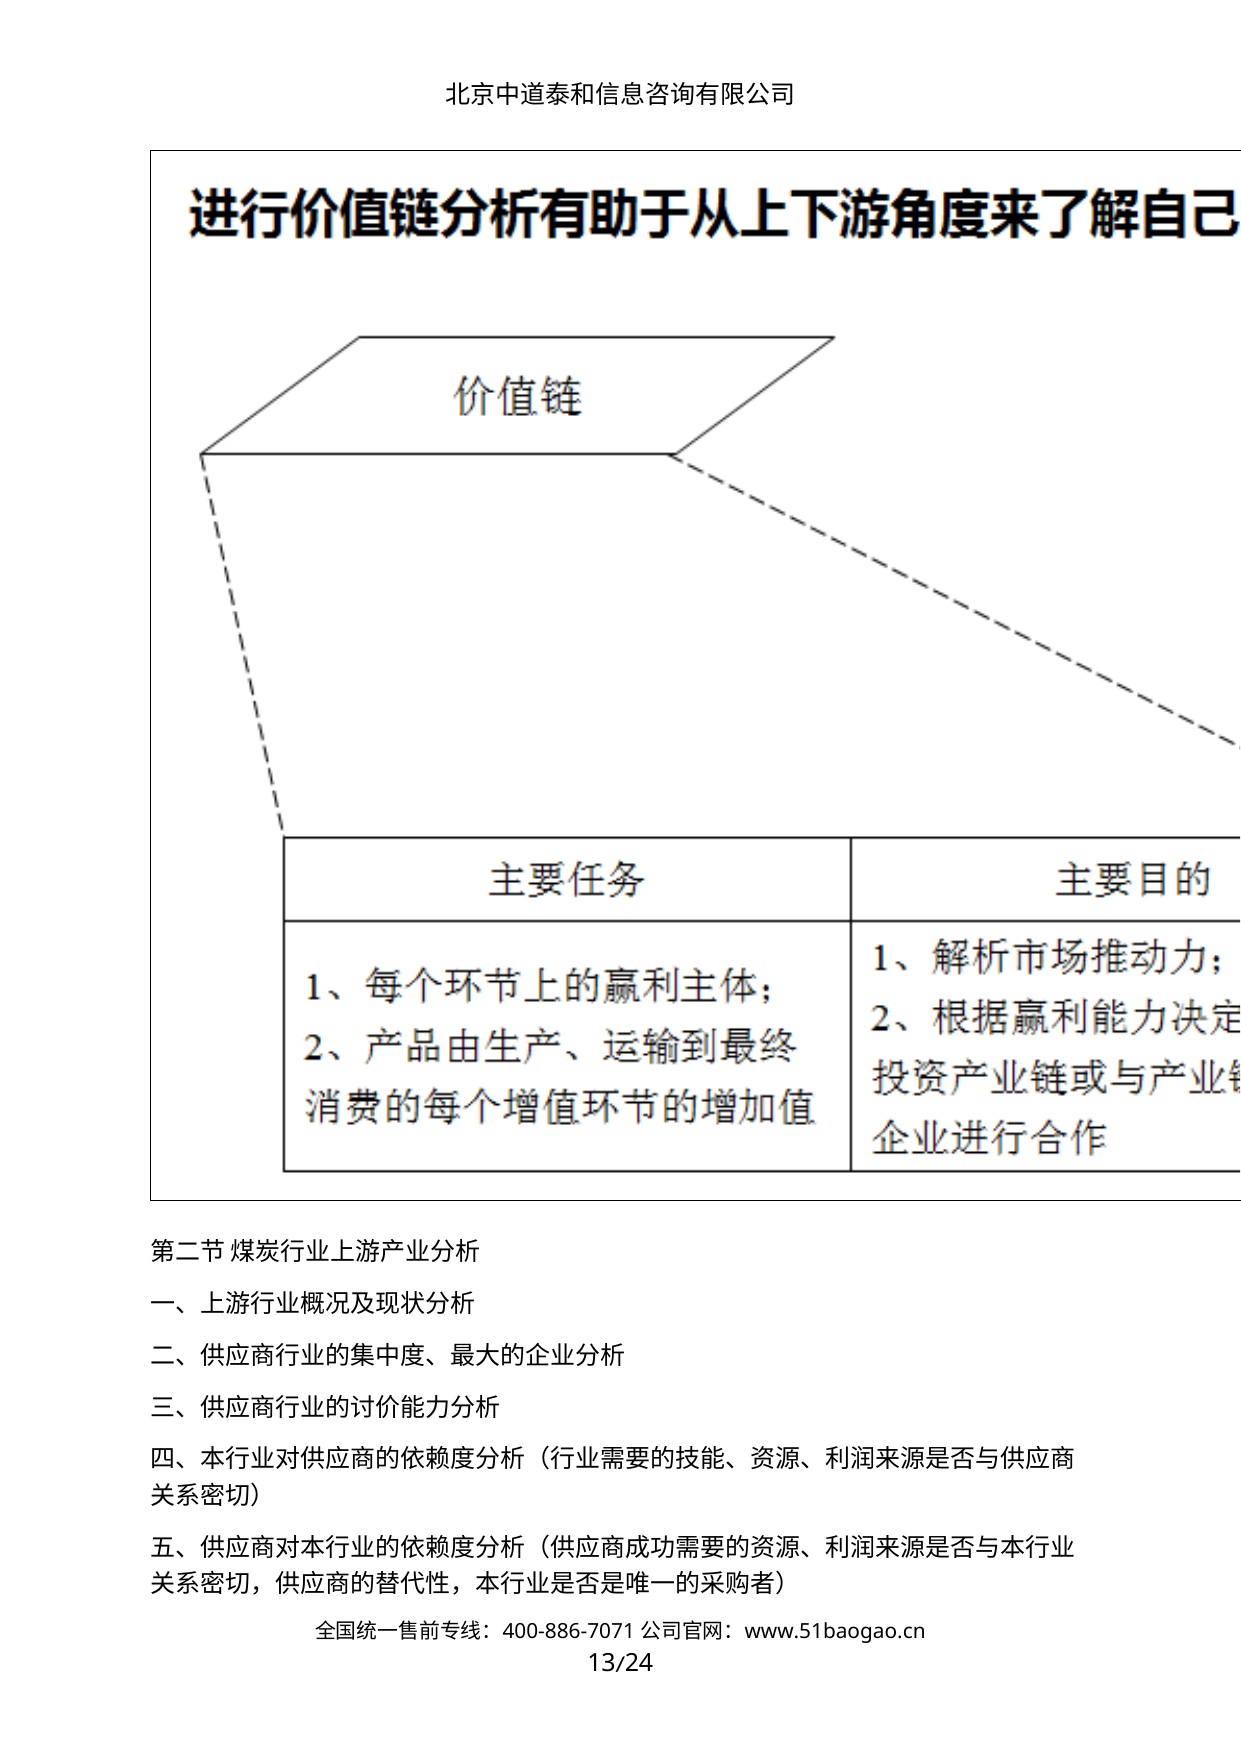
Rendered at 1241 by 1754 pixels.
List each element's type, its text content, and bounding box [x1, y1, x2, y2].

text 五、供应商对本行业的依赖度分析（供应商成功需要的资源、利润来源是否与本行业关系密切，供应商的替代性，本行业是否是唯一的采购者） [150, 1527, 1090, 1599]
text 一、上游行业概况及现状分析 [150, 1283, 1090, 1319]
text 三、供应商行业的讨价能力分析 [150, 1387, 1090, 1423]
text 二、供应商行业的集中度、最大的企业分析 [150, 1335, 1090, 1371]
text 四、本行业对供应商的依赖度分析（行业需要的技能、资源、利润来源是否与供应商关系密切） [150, 1439, 1090, 1511]
picture [151, 151, 1241, 1200]
text 第二节 煤炭行业上游产业分析 [150, 1231, 1090, 1268]
